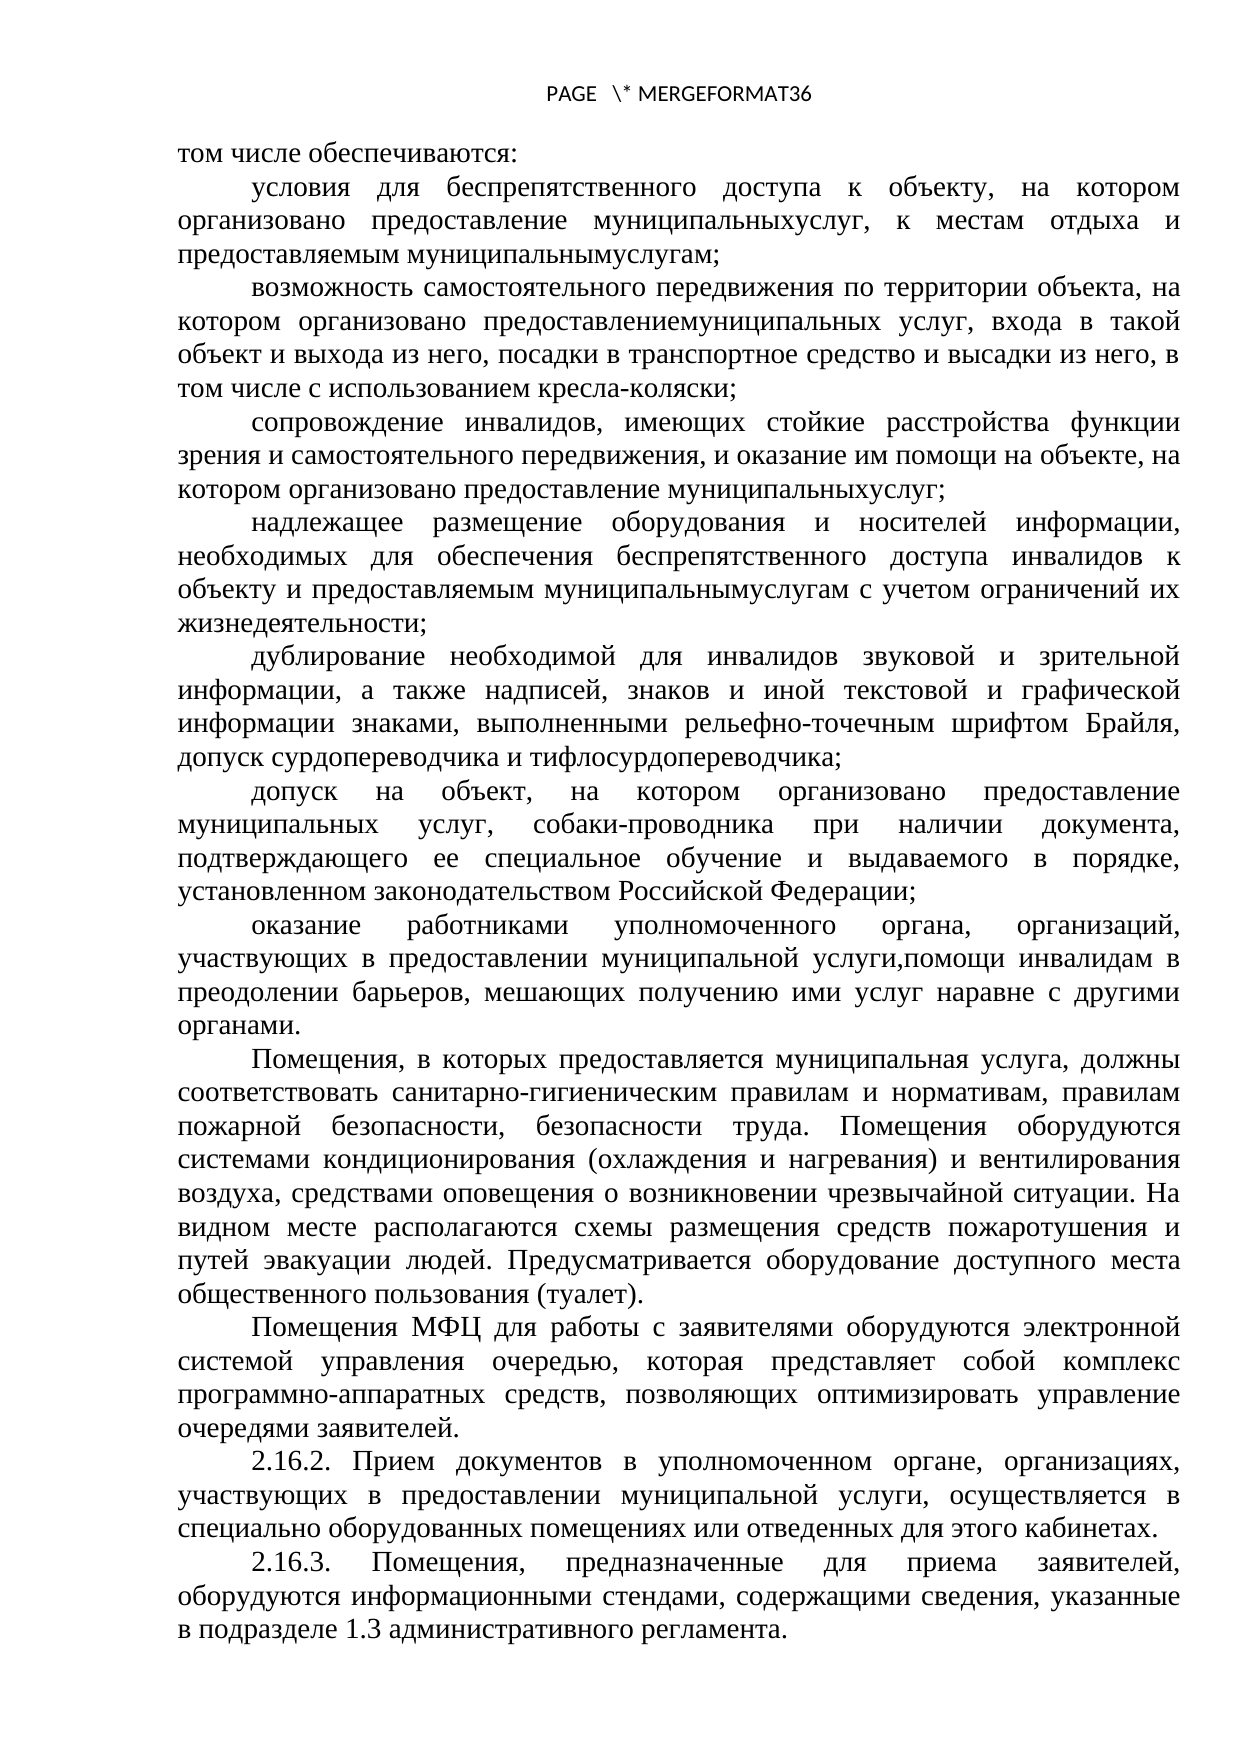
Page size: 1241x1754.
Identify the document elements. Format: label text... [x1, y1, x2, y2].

text возможность самостоятельного передвижения по территории объекта, на котором организовано предоставлениемуниципальных услуг, входа в такой объект и выхода из него, посадки в транспортное средство и высадки из него, в том числе с использованием кресла-коляски; [177, 269, 1181, 404]
text 2.16.2. Прием документов в уполномоченном органе, организациях, участвующих в предоставлении муниципальной услуги, осуществляется в специально оборудованных помещениях или отведенных для этого кабинетах. [177, 1443, 1181, 1544]
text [177, 135, 1181, 169]
text оказание работниками уполномоченного органа, организаций, участвующих в предоставлении муниципальной услуги,помощи инвалидам в преодолении барьеров, мешающих получению ими услуг наравне с другими органами. [177, 907, 1181, 1041]
text допуск на объект, на котором организовано предоставление муниципальных услуг, собаки-проводника при наличии документа, подтверждающего ее специальное обучение и выдаваемого в порядке, установленном законодательством Российской Федерации; [177, 773, 1181, 907]
text Помещения, в которых предоставляется муниципальная услуга, должны соответствовать санитарно-гигиеническим правилам и нормативам, правилам пожарной безопасности, безопасности труда. Помещения оборудуются системами кондиционирования (охлаждения и нагревания) и вентилирования воздуха, средствами оповещения о возникновении чрезвычайной ситуации. На видном месте располагаются схемы размещения средств пожаротушения и путей эвакуации людей. Предусматривается оборудование доступного места общественного пользования (туалет). [177, 1041, 1181, 1309]
text условия для беспрепятственного доступа к объекту, на котором организовано предоставление муниципальныхуслуг, к местам отдыха и предоставляемым муниципальнымуслугам; [177, 169, 1181, 269]
text надлежащее размещение оборудования и носителей информации, необходимых для обеспечения беспрепятственного доступа инвалидов к объекту и предоставляемым муниципальнымуслугам с учетом ограничений их жизнедеятельности; [177, 504, 1181, 638]
text Помещения МФЦ для работы с заявителями оборудуются электронной системой управления очередью, которая представляет собой комплекс программно-аппаратных средств, позволяющих оптимизировать управление очередями заявителей. [177, 1309, 1181, 1443]
text 2.16.3. Помещения, предназначенные для приема заявителей, оборудуются информационными стендами, содержащими сведения, указанные в подразделе 1.3 административного регламента. [177, 1544, 1181, 1645]
text сопровождение инвалидов, имеющих стойкие расстройства функции зрения и самостоятельного передвижения, и оказание им помощи на объекте, на котором организовано предоставление муниципальныхуслуг; [177, 404, 1181, 504]
text дублирование необходимой для инвалидов звуковой и зрительной информации, а также надписей, знаков и иной текстовой и графической информации знаками, выполненными рельефно-точечным шрифтом Брайля, допуск сурдопереводчика и тифлосурдопереводчика; [177, 638, 1181, 773]
